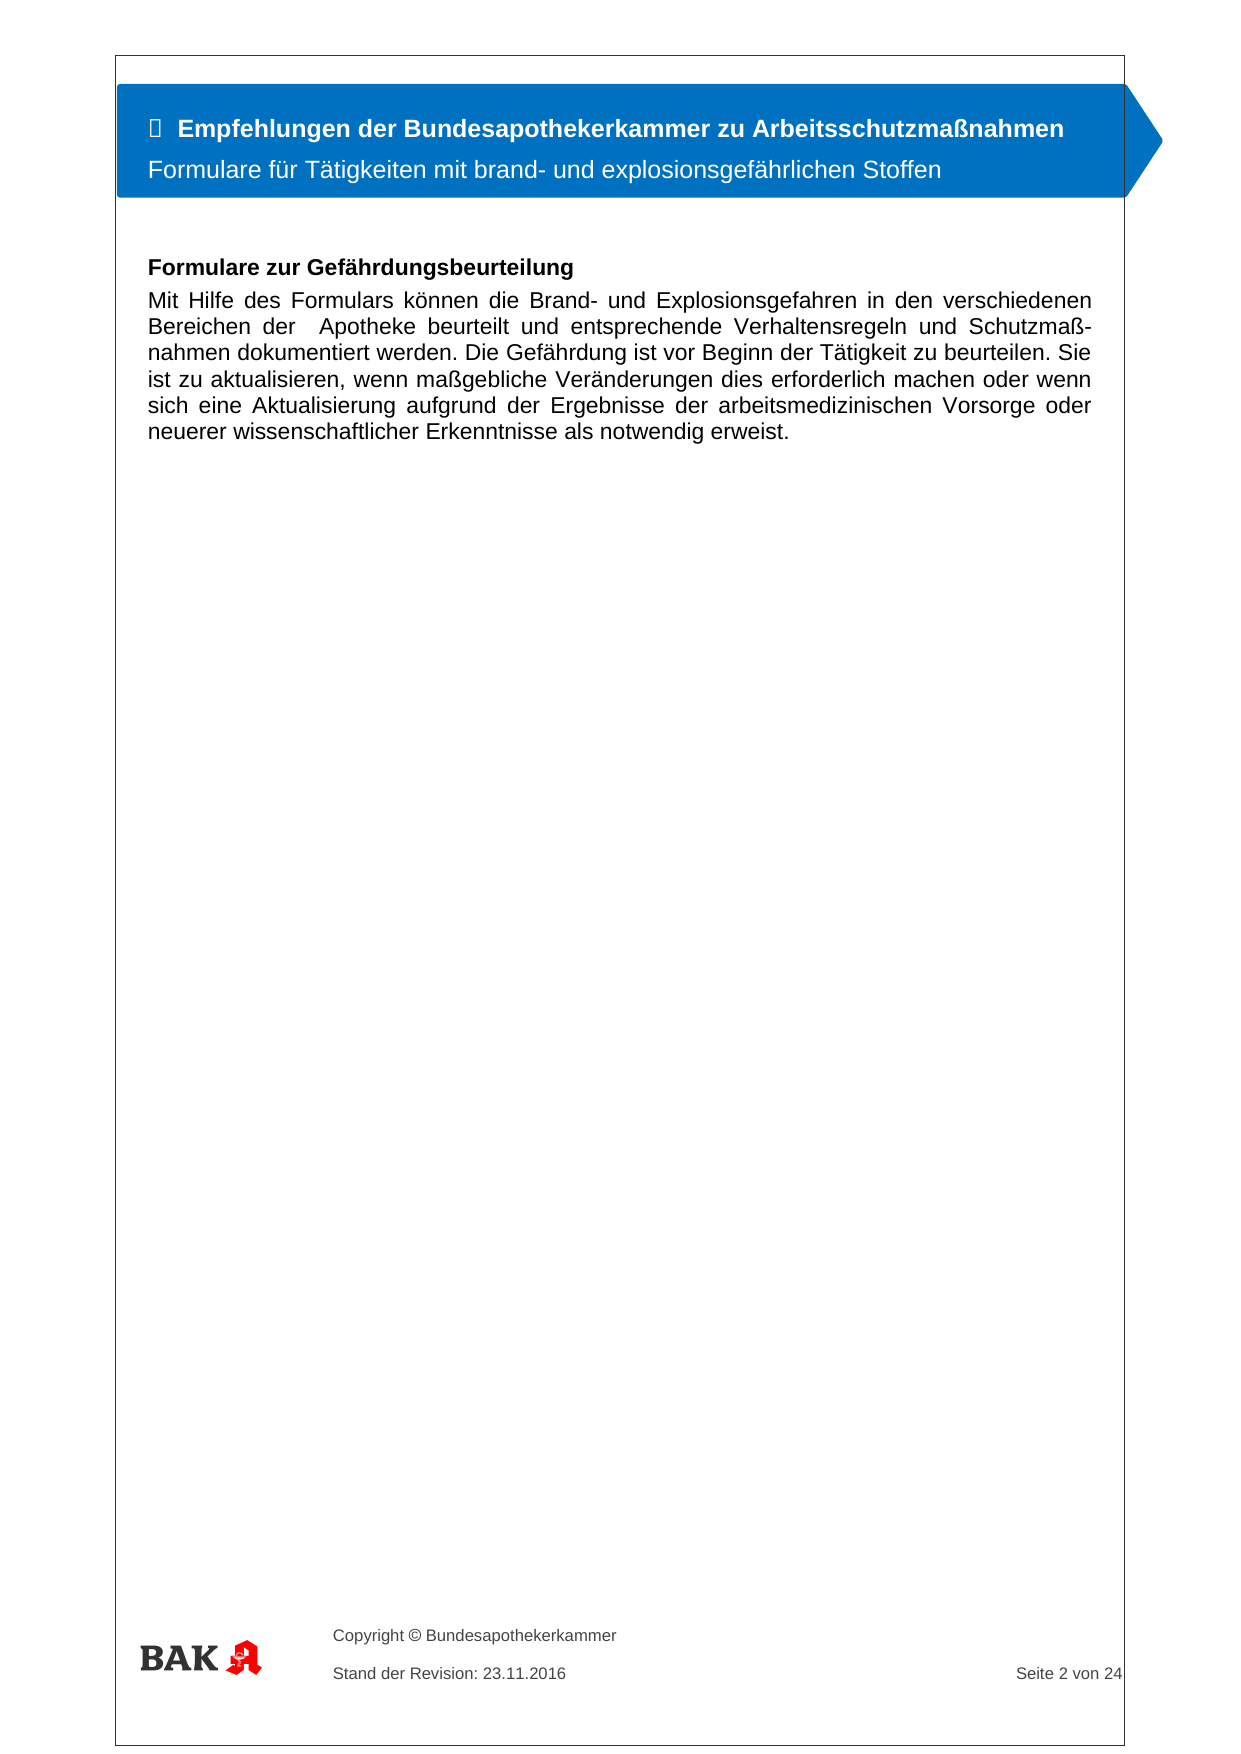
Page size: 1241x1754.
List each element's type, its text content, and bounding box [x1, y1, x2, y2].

picture [140, 1640, 262, 1675]
text Mit Hilfe des Formulars können die Brand- und Explosionsgefahren in den verschiedenen Bereichen der Apotheke beurteilt und entsprechende Verhaltensregeln und Schutzmaß-nahmen dokumentiert werden. Die Gefährdung ist vor Beginn der Tätigkeit zu beurteilen. Sie ist zu aktualisieren, wenn maßgebliche Veränderungen dies erforderlich machen oder wenn sich eine Aktualisierung aufgrund der Ergebnisse der arbeitsmedizinischen Vorsorge oder neuerer wissenschaftlicher Erkenntnisse als notwendig erweist. [148, 287, 1092, 445]
text Formulare zur Gefährdungsbeurteilung [148, 254, 1092, 280]
